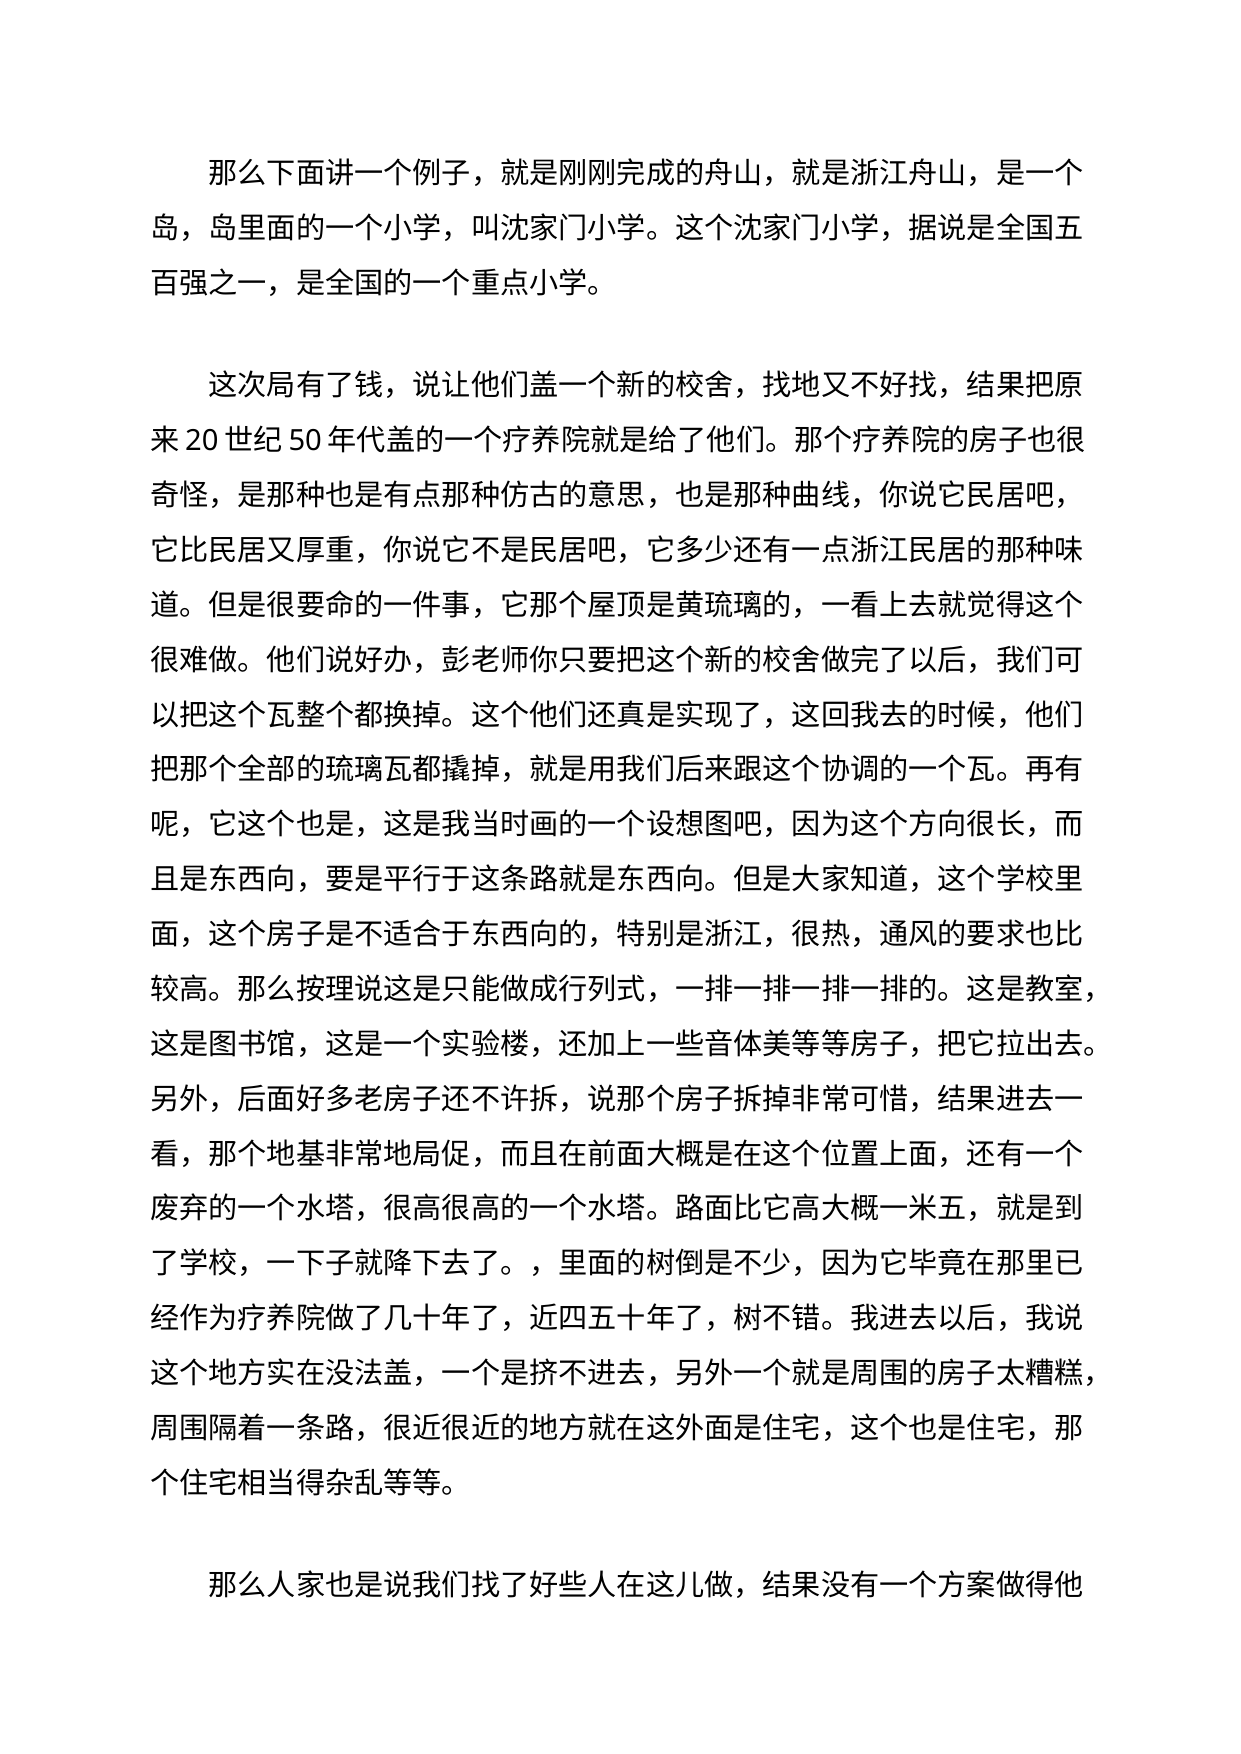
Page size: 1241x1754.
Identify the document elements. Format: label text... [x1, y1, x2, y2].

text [150, 1561, 1090, 1604]
text 那么下面讲一个例子，就是刚刚完成的舟山，就是浙江舟山，是一个岛，岛里面的一个小学，叫沈家门小学。这个沈家门小学，据说是全国五百强之一，是全国的一个重点小学。 [150, 150, 1090, 302]
text 这次局有了钱，说让他们盖一个新的校舍，找地又不好找，结果把原来20世纪50年代盖的一个疗养院就是给了他们。那个疗养院的房子也很奇怪，是那种也是有点那种仿古的意思，也是那种曲线，你说它民居吧，它比民居又厚重，你说它不是民居吧，它多少还有一点浙江民居的那种味道。但是很要命的一件事，它那个屋顶是黄琉璃的，一看上去就觉得这个很难做。他们说好办，彭老师你只要把这个新的校舍做完了以后，我们可以把这个瓦整个都换掉。这个他们还真是实现了，这回我去的时候，他们把那个全部的琉璃瓦都撬掉，就是用我们后来跟这个协调的一个瓦。再有呢，它这个也是，这是我当时画的一个设想图吧，因为这个方向很长，而且是东西向，要是平行于这条路就是东西向。但是大家知道，这个学校里面，这个房子是不适合于东西向的，特别是浙江，很热，通风的要求也比较高。那么按理说这是只能做成行列式，一排一排一排一排的。这是教室，这是图书馆，这是一个实验楼，还加上一些音体美等等房子，把它拉出去。另外，后面好多老房子还不许拆，说那个房子拆掉非常可惜，结果进去一看，那个地基非常地局促，而且在前面大概是在这个位置上面，还有一个废弃的一个水塔，很高很高的一个水塔。路面比它高大概一米五，就是到了学校，一下子就降下去了。，里面的树倒是不少，因为它毕竟在那里已经作为疗养院做了几十年了，近四五十年了，树不错。我进去以后，我说这个地方实在没法盖，一个是挤不进去，另外一个就是周围的房子太糟糕，周围隔着一条路，很近很近的地方就在这外面是住宅，这个也是住宅，那个住宅相当得杂乱等等。 [150, 362, 1090, 1502]
